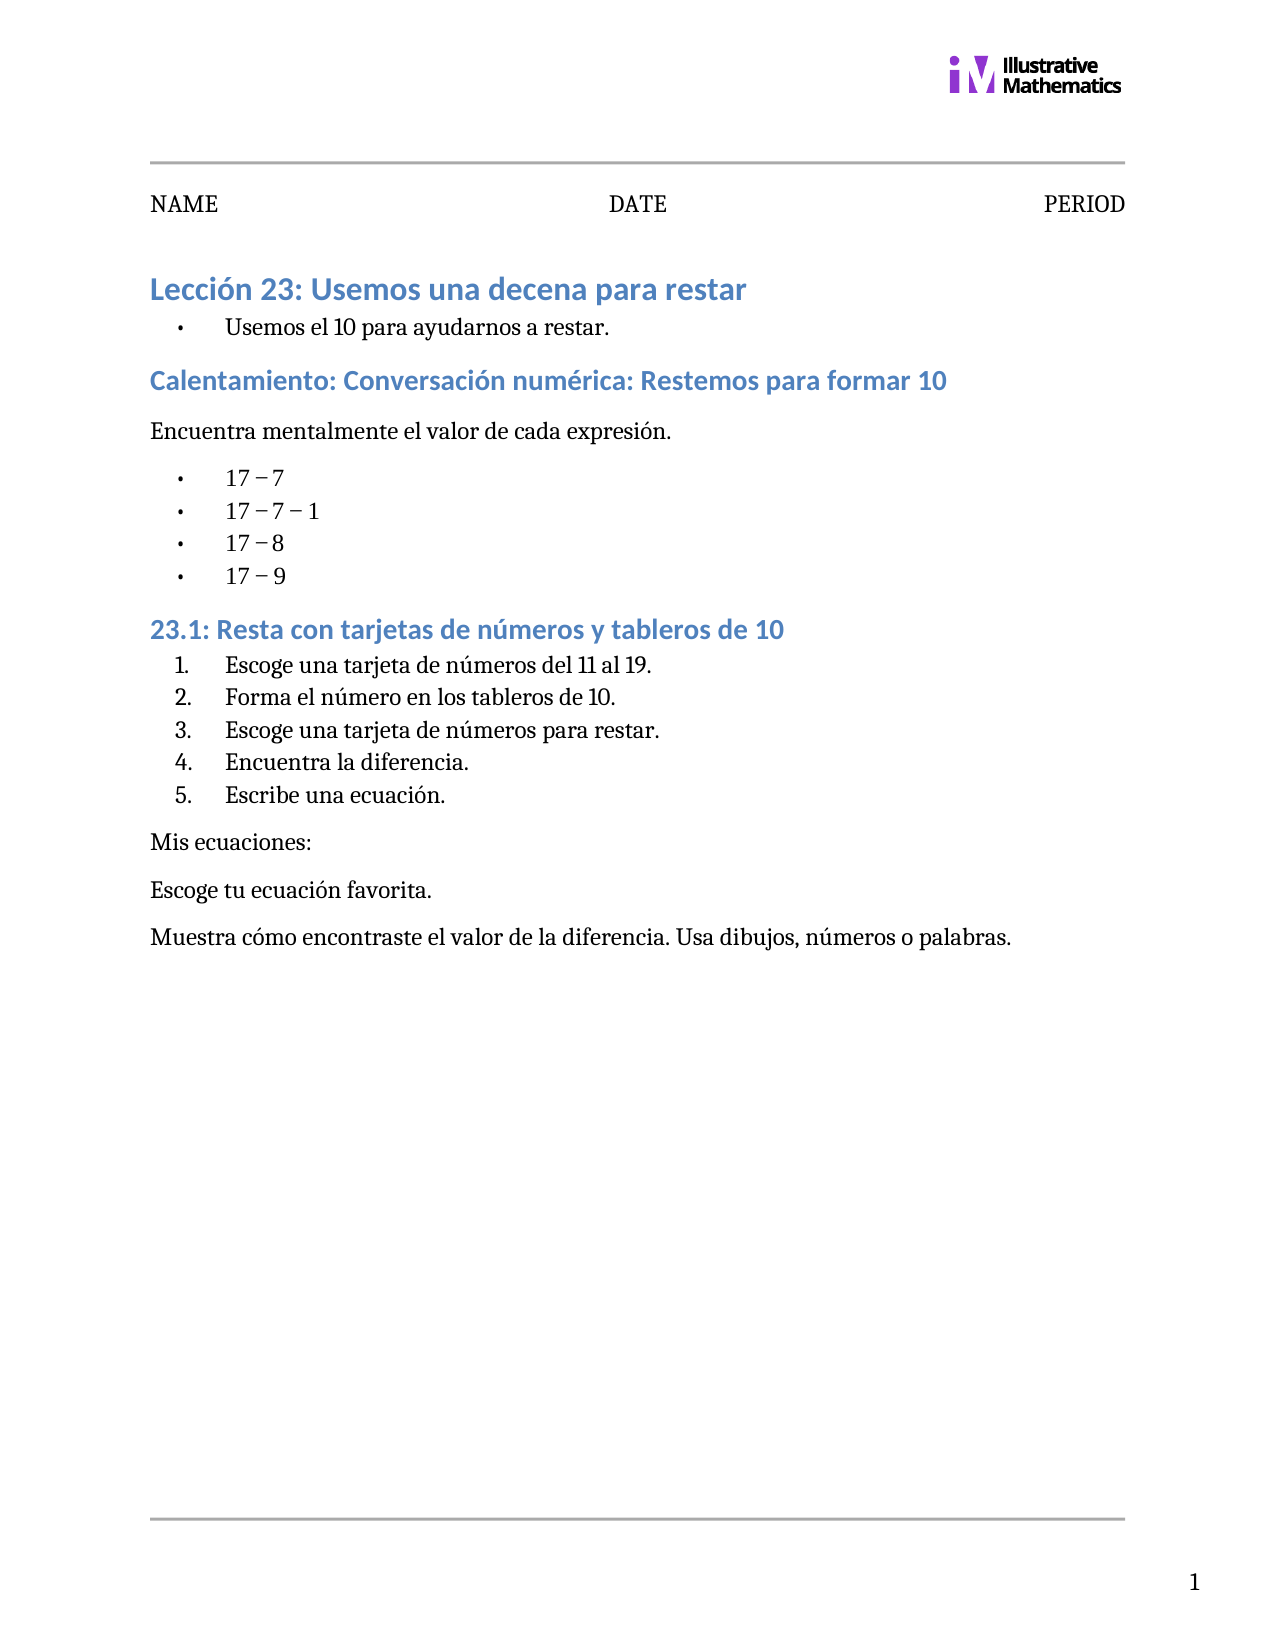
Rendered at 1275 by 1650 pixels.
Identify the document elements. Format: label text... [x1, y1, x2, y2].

list Forma el número en los tableros de 10. [175, 683, 1125, 712]
text Escoge tu ecuación favorita. [150, 876, 1125, 904]
list Encuentra la diferencia. [175, 748, 1125, 777]
text Encuentra mentalmente el valor de cada expresión. [150, 417, 1125, 446]
text Muestra cómo encontraste el valor de la diferencia. Usa dibujos, números o palabras. [150, 923, 1125, 952]
subtitle Calentamiento: Conversación numérica: Restemos para formar 10 [150, 362, 1125, 398]
list Usemos el 10 para ayudarnos a restar. [175, 313, 1125, 342]
subtitle Lección 23: Usemos una decena para restar [150, 268, 1125, 309]
subtitle 23.1: Resta con tarjetas de números y tableros de 10 [150, 611, 1125, 647]
picture [949, 55, 1121, 93]
list Escoge una tarjeta de números del 11 al 19. [175, 651, 1125, 679]
list Escoge una tarjeta de números para restar. [175, 716, 1125, 744]
text Mis ecuaciones: [150, 828, 1125, 857]
list Escribe una ecuación. [175, 781, 1125, 809]
